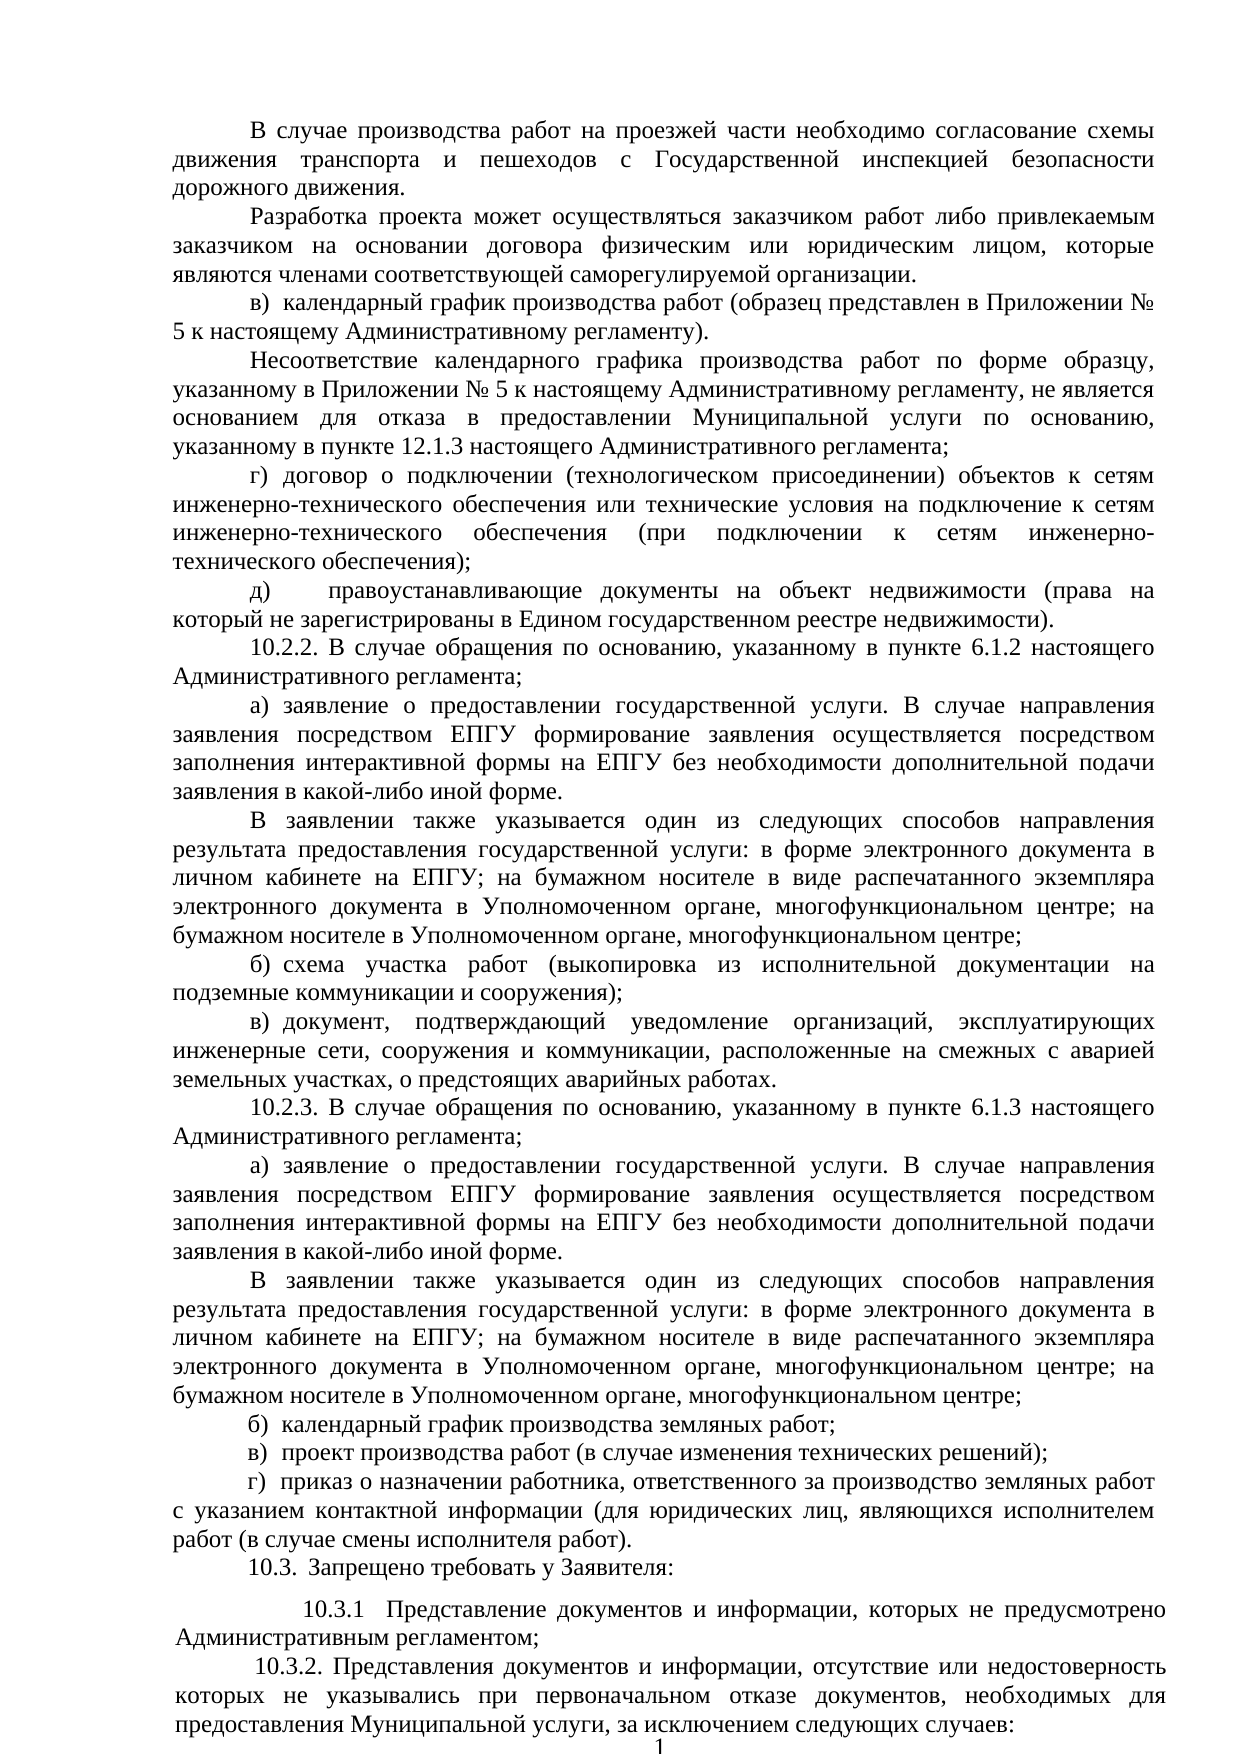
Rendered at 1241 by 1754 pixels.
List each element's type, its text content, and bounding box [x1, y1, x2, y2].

text б) схема участка работ (выкопировка из исполнительной документации на подземные коммуникации и сооружения); [172, 949, 1155, 1006]
text д) правоустанавливающие документы на объект недвижимости (права на который не зарегистрированы в Едином государственном реестре недвижимости). [172, 575, 1155, 632]
text а) заявление о предоставлении государственной услуги. В случае направления заявления посредством ЕПГУ формирование заявления осуществляется посредством заполнения интерактивной формы на ЕПГУ без необходимости дополнительной подачи заявления в какой-либо иной форме. [172, 1150, 1155, 1265]
list В случае обращения по основанию, указанному в пункте 6.1.2 настоящего Административного регламента; [172, 632, 1155, 690]
text В заявлении также указывается один из следующих способов направления результата предоставления государственной услуги: в форме электронного документа в личном кабинете на ЕПГУ; на бумажном носителе в виде распечатанного экземпляра электронного документа в Уполномоченном органе, многофункциональном центре; на бумажном носителе в Уполномоченном органе, многофункциональном центре; [172, 1265, 1155, 1409]
text г) приказ о назначении работника, ответственного за производство земляных работ с указанием контактной информации (для юридических лиц, являющихся исполнителем работ (в случае смены исполнителя работ). [172, 1466, 1155, 1552]
text а) заявление о предоставлении государственной услуги. В случае направления заявления посредством ЕПГУ формирование заявления осуществляется посредством заполнения интерактивной формы на ЕПГУ без необходимости дополнительной подачи заявления в какой-либо иной форме. [172, 690, 1155, 805]
text б) календарный график производства земляных работ; [172, 1409, 1155, 1437]
text В случае производства работ на проезжей части необходимо согласование схемы движения транспорта и пешеходов с Государственной инспекцией безопасности дорожного движения. [172, 115, 1155, 201]
text Несоответствие календарного графика производства работ по форме образцу, указанному в Приложении № 5 к настоящему Административному регламенту, не является основанием для отказа в предоставлении Муниципальной услуги по основанию, указанному в пункте 12.1.3 настоящего Административного регламента; [172, 345, 1155, 460]
text г) договор о подключении (технологическом присоединении) объектов к сетям инженерно-технического обеспечения или технические условия на подключение к сетям инженерно-технического обеспечения (при подключении к сетям инженерно- технического обеспечения); [172, 460, 1155, 575]
list Запрещено требовать у Заявителя: [172, 1552, 1155, 1581]
text в) календарный график производства работ (образец представлен в Приложении № 5 к настоящему Административному регламенту). [172, 287, 1155, 345]
text в) документ, подтверждающий уведомление организаций, эксплуатирующих инженерные сети, сооружения и коммуникации, расположенные на смежных с аварией земельных участках, о предстоящих аварийных работах. [172, 1006, 1155, 1092]
list В случае обращения по основанию, указанному в пункте 6.1.3 настоящего Административного регламента; [172, 1092, 1155, 1150]
text Разработка проекта может осуществляться заказчиком работ либо привлекаемым заказчиком на основании договора физическим или юридическим лицом, которые являются членами соответствующей саморегулируемой организации. [172, 201, 1155, 287]
text В заявлении также указывается один из следующих способов направления результата предоставления государственной услуги: в форме электронного документа в личном кабинете на ЕПГУ; на бумажном носителе в виде распечатанного экземпляра электронного документа в Уполномоченном органе, многофункциональном центре; на бумажном носителе в Уполномоченном органе, многофункциональном центре; [172, 805, 1155, 949]
text в) проект производства работ (в случае изменения технических решений); [172, 1437, 1155, 1466]
